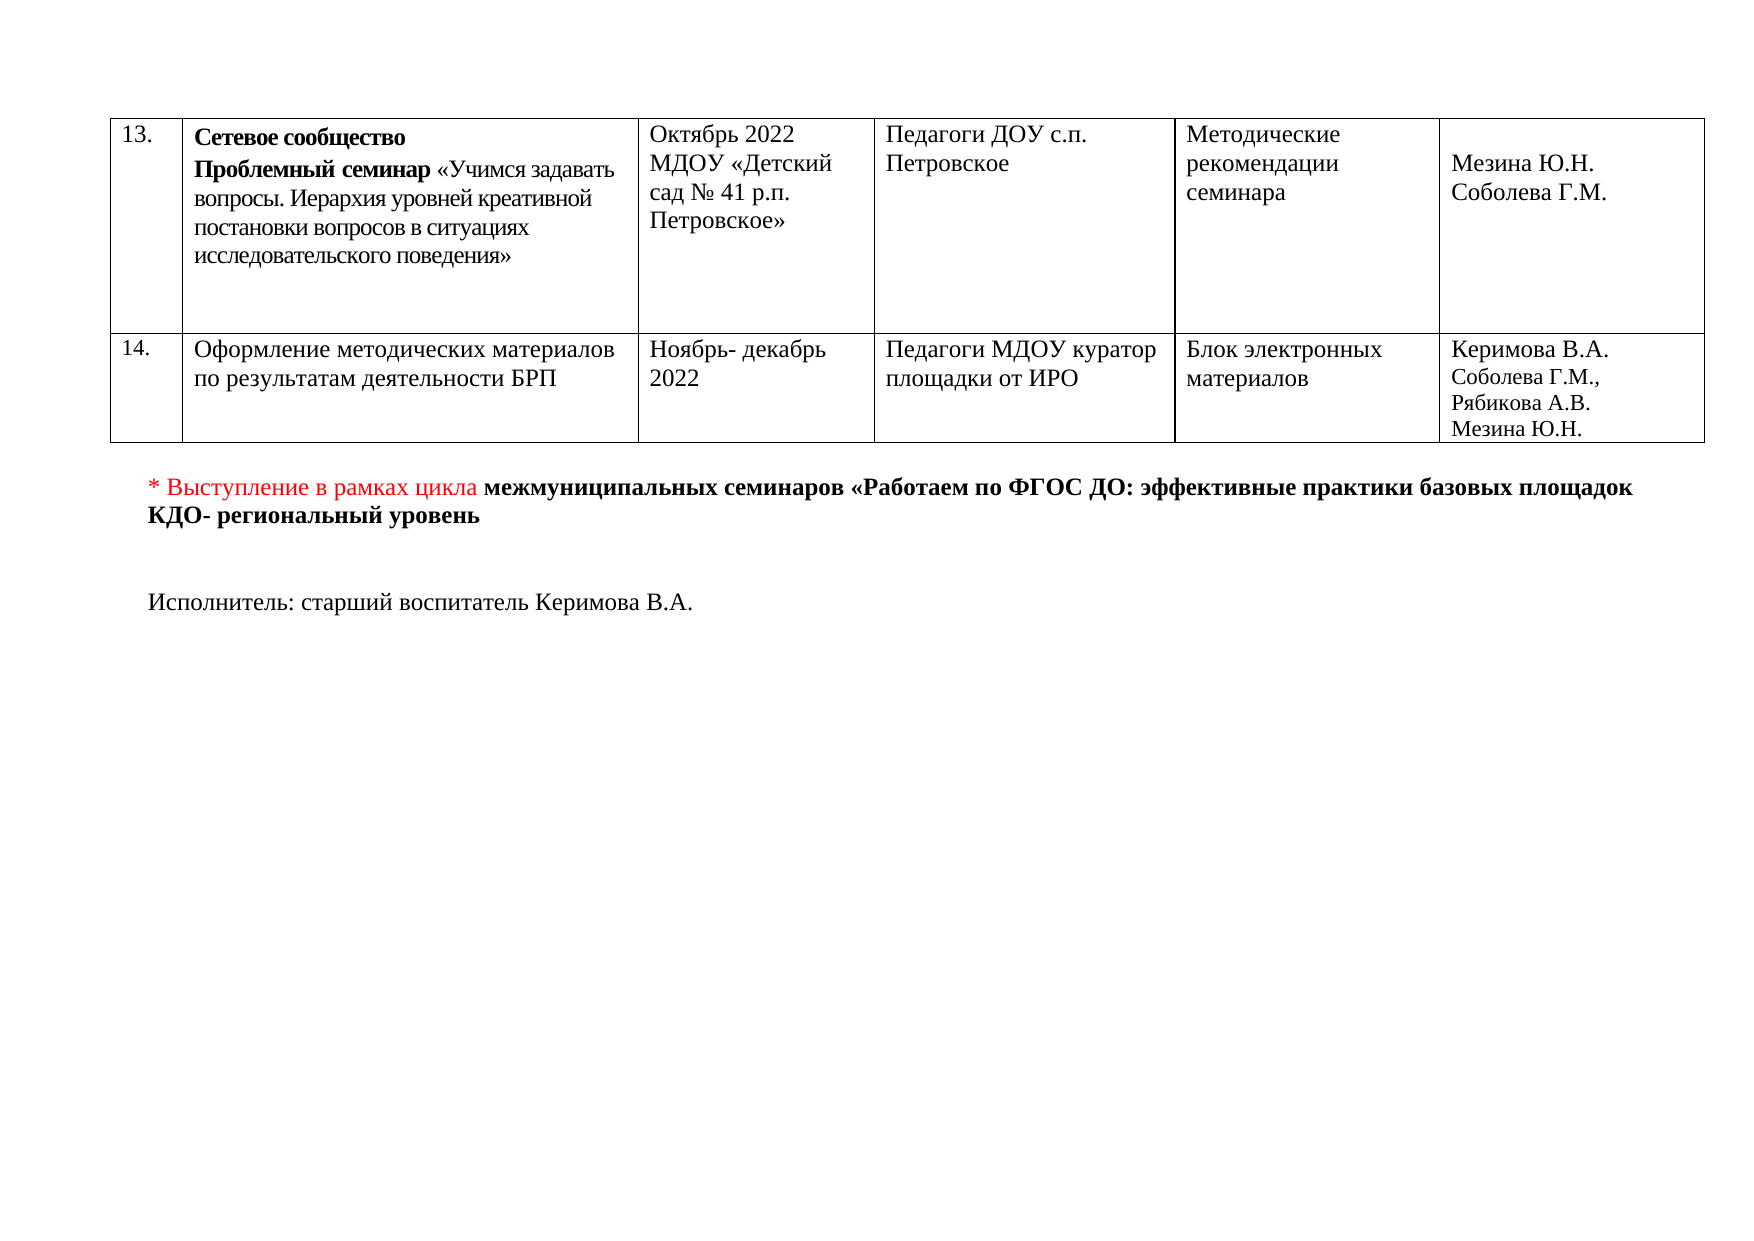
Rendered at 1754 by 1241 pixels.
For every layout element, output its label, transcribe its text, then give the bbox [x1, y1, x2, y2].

table_cell Сетевое сообщество Проблемный семинар «Учимся задавать вопросы. Иерархия уровней креативной постановки вопросов в ситуациях исследовательского поведения» [183, 119, 638, 333]
table_cell Мезина Ю.Н. Соболева Г.М. [1440, 119, 1704, 333]
table_cell Методические рекомендации семинара [1176, 119, 1439, 333]
table_cell 13. [111, 119, 182, 333]
table_cell 14. [111, 334, 182, 442]
table_cell Керимова В.А. Соболева Г.М., Рябикова А.В. Мезина Ю.Н. [1440, 334, 1704, 442]
table_cell Педагоги МДОУ куратор площадки от ИРО [875, 334, 1174, 442]
text * Выступление в рамках цикла межмуниципальных семинаров «Работаем по ФГОС ДО: эффективные практики базовых площадок КДО- региональный уровень [148, 472, 1668, 529]
table_cell Блок электронных материалов [1176, 334, 1439, 442]
table_cell Оформление методических материалов по результатам деятельности БРП [183, 334, 638, 442]
table_cell Октябрь 2022 МДОУ «Детский сад № 41 р.п. Петровское» [639, 119, 874, 333]
table_cell Ноябрь- декабрь 2022 [639, 334, 874, 442]
table_cell Педагоги ДОУ с.п. Петровское [875, 119, 1174, 333]
text Исполнитель: старший воспитатель Керимова В.А. [148, 587, 1668, 615]
